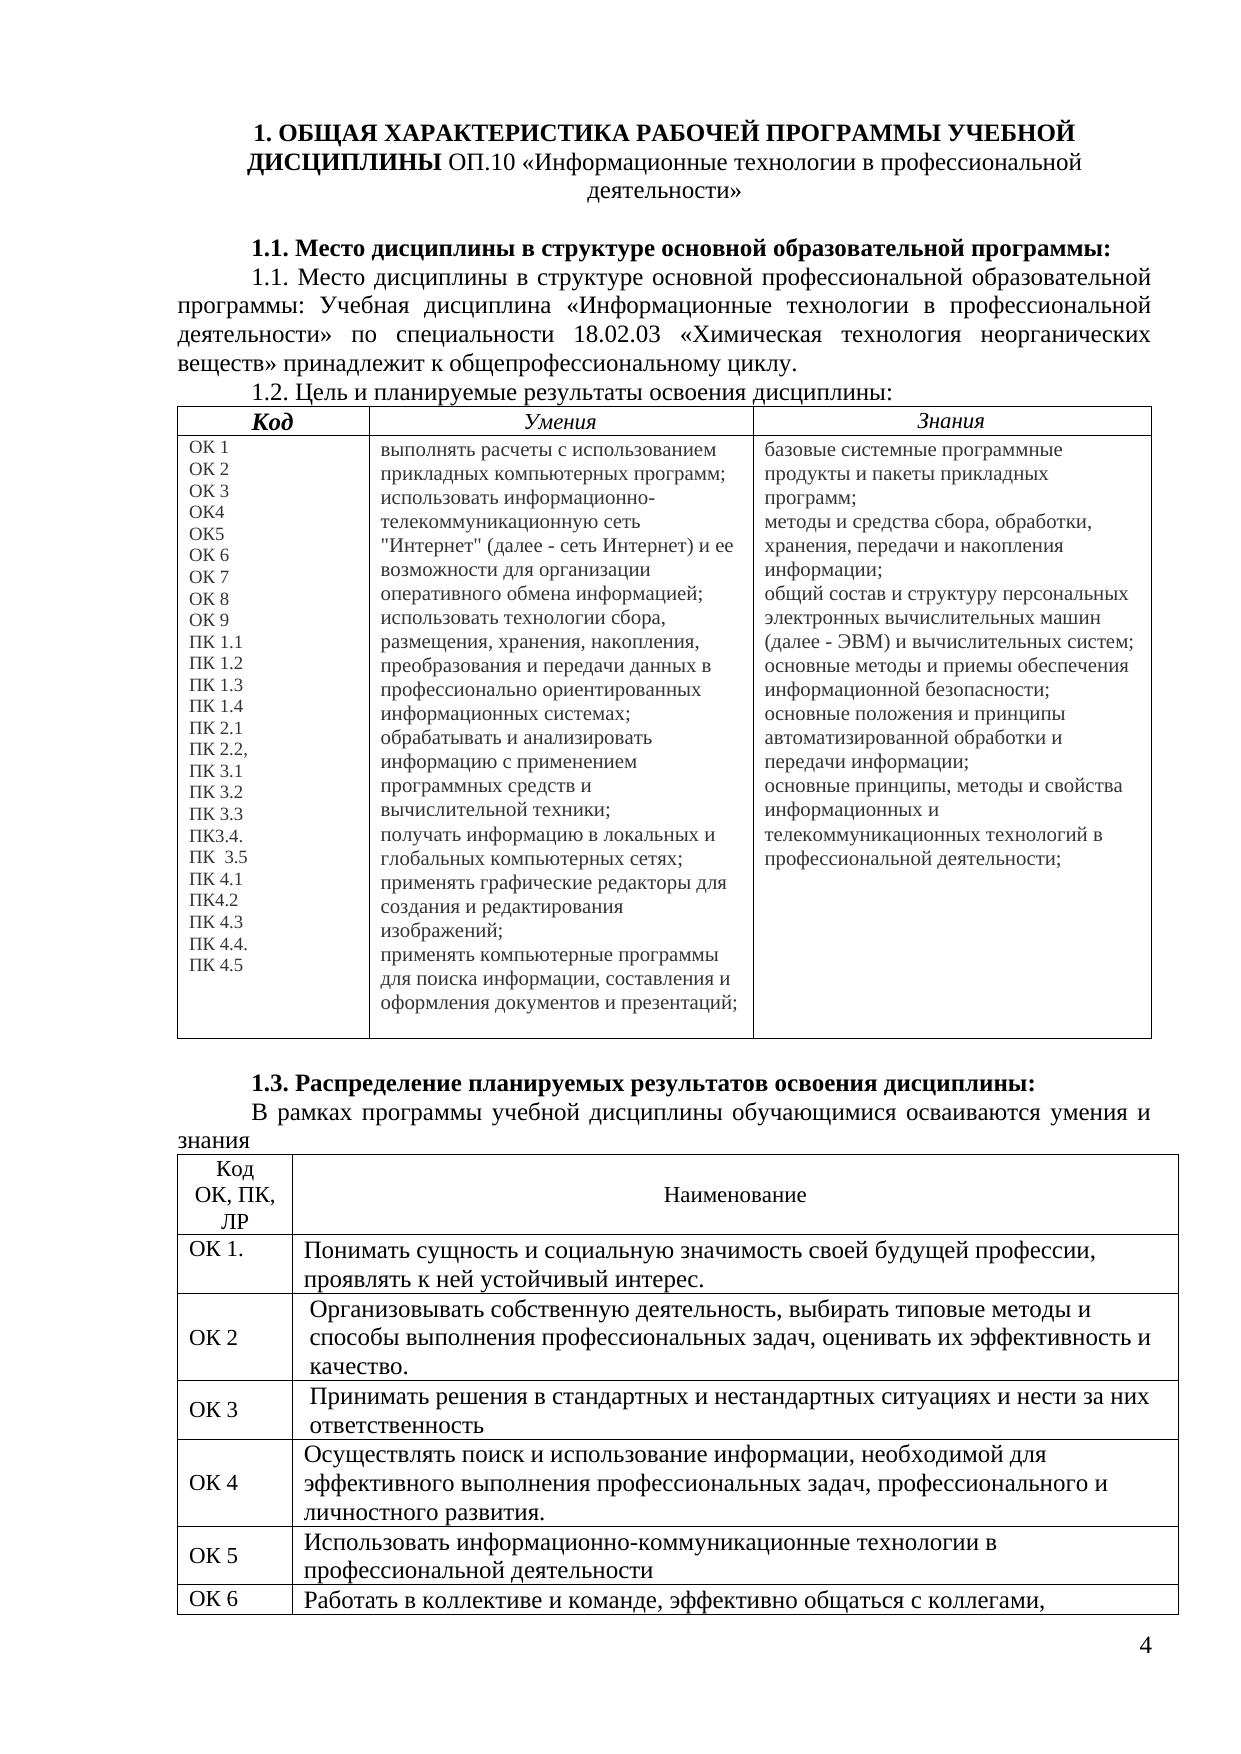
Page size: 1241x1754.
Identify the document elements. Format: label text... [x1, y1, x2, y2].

text 1.1. Место дисциплины в структуре основной профессиональной образовательной программы: Учебная дисциплина «Информационные технологии в профессиональной деятельности» по специальности 18.02.03 «Химическая технология неорганических веществ» принадлежит к общепрофессиональному циклу. [177, 262, 1152, 377]
table_cell ОК 5 [178, 1527, 292, 1584]
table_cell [293, 1585, 1178, 1614]
table_header Умения [370, 407, 753, 435]
table_cell базовые системные программные продукты и пакеты прикладных программ; методы и средства сбора, обработки, хранения, передачи и накопления информации; общий состав и структуру персональных электронных вычислительных машин (далее - ЭВМ) и вычислительных систем; основные методы и приемы обеспечения информационной безопасности; основные положения и принципы автоматизированной обработки и передачи информации; основные принципы, методы и свойства информационных и телекоммуникационных технологий в профессиональной деятельности; [754, 436, 1151, 1038]
table_cell Понимать сущность и социальную значимость своей будущей профессии, проявлять к ней устойчивый интерес. [293, 1235, 1178, 1293]
table_header Код [178, 407, 369, 435]
table_cell Осуществлять поиск и использование информации, необходимой для эффективного выполнения профессиональных задач, профессионального и личностного развития. [293, 1440, 1178, 1526]
text 1.1. Место дисциплины в структуре основной образовательной программы: [177, 233, 1152, 262]
table_cell Использовать информационно-коммуникационные технологии в профессиональной деятельности [293, 1527, 1178, 1584]
table_cell выполнять расчеты с использованием прикладных компьютерных программ; использовать информационно-телекоммуникационную сеть "Интернет" (далее - сеть Интернет) и ее возможности для организации оперативного обмена информацией; использовать технологии сбора, размещения, хранения, накопления, преобразования и передачи данных в профессионально ориентированных информационных системах; обрабатывать и анализировать информацию с применением программных средств и вычислительной техники; получать информацию в локальных и глобальных компьютерных сетях; применять графические редакторы для создания и редактирования изображений; применять компьютерные программы для поиска информации, составления и оформления документов и презентаций; [370, 436, 753, 1038]
table_header Знания [754, 407, 1151, 435]
text В рамках программы учебной дисциплины обучающимися осваиваются умения и знания [177, 1097, 1152, 1154]
table_header Код ОК, ПК, ЛР [178, 1155, 292, 1234]
table_cell ОК 1. [178, 1235, 292, 1293]
text 1. ОБЩАЯ ХАРАКТЕРИСТИКА РАБОЧЕЙ ПРОГРАММЫ УЧЕБНОЙ ДИСЦИПЛИНЫ ОП.10 «Информационные технологии в профессиональной деятельности» [177, 118, 1152, 204]
table_cell Организовывать собственную деятельность, выбирать типовые методы и способы выполнения профессиональных задач, оценивать их эффективность и качество. [293, 1294, 1178, 1380]
table_cell Принимать решения в стандартных и нестандартных ситуациях и нести за них ответственность [293, 1381, 1178, 1438]
table_cell ОК 6 [178, 1585, 292, 1614]
table_cell ОК 1 ОК 2 ОК 3 ОК4 ОК5 ОК 6 ОК 7 ОК 8 ОК 9 ПК 1.1 ПК 1.2 ПК 1.3 ПК 1.4 ПК 2.1 ПК 2.2, ПК 3.1 ПК 3.2 ПК 3.3 ПК3.4. ПК 3.5 ПК 4.1 ПК4.2 ПК 4.3 ПК 4.4. ПК 4.5 [178, 436, 369, 1038]
text 1.3. Распределение планируемых результатов освоения дисциплины: [177, 1068, 1152, 1097]
table_cell ОК 2 [178, 1294, 292, 1380]
text 1.2. Цель и планируемые результаты освоения дисциплины: [177, 377, 1152, 406]
table_cell ОК 3 [178, 1381, 292, 1438]
table_cell ОК 4 [178, 1440, 292, 1526]
table_header Наименование [293, 1155, 1178, 1234]
